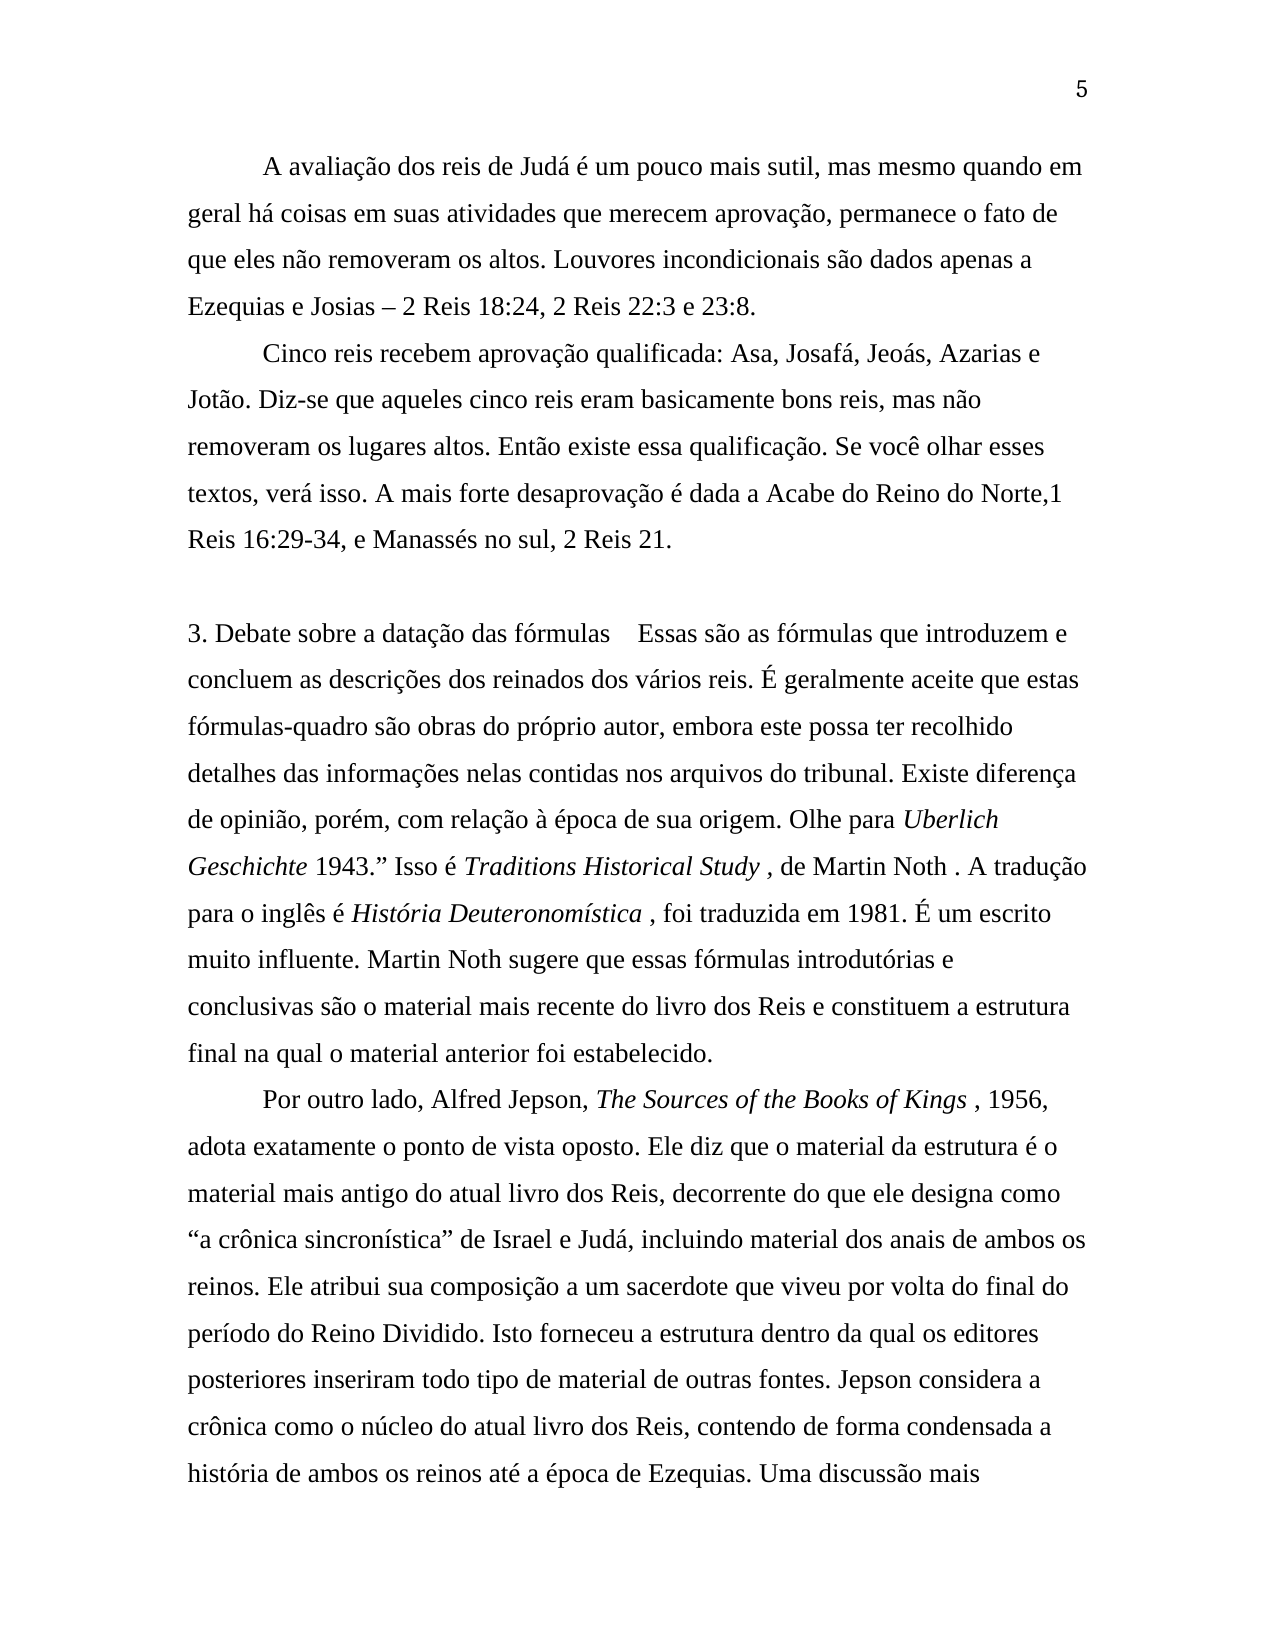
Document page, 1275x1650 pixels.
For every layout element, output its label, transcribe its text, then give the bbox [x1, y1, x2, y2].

text A avaliação dos reis de Judá é um pouco mais sutil, mas mesmo quando em geral há coisas em suas atividades que merecem aprovação, permanece o fato de que eles não removeram os altos. Louvores incondicionais são dados apenas a Ezequias e Josias – 2 Reis 18:24, 2 Reis 22:3 e 23:8. [187, 150, 1087, 321]
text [187, 337, 1087, 1488]
